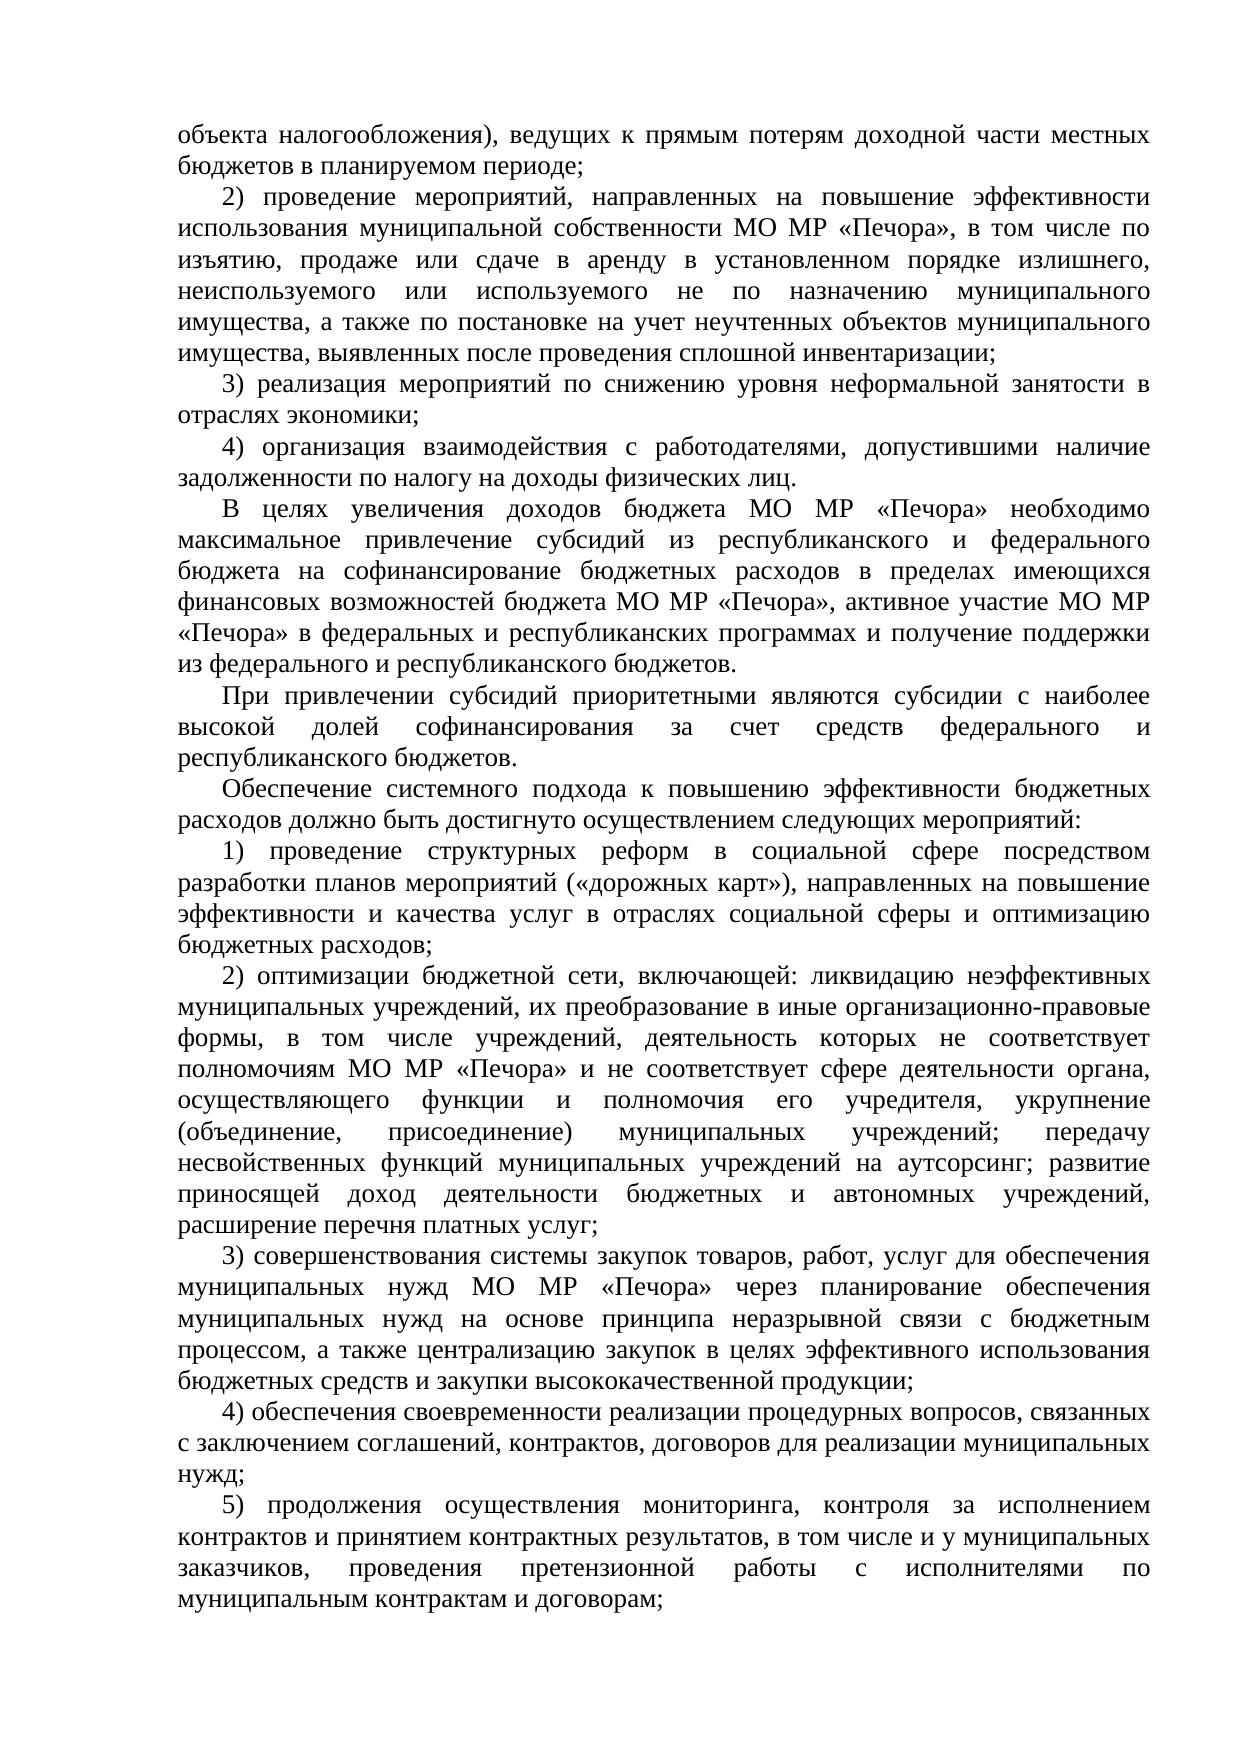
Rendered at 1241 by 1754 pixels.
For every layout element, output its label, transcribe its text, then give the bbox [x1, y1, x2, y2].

text 3) реализация мероприятий по снижению уровня неформальной занятости в отраслях экономики; [177, 367, 1152, 429]
text При привлечении субсидий приоритетными являются субсидии с наиболее высокой долей софинансирования за счет средств федерального и республиканского бюджетов. [177, 679, 1152, 772]
text 1) проведение структурных реформ в социальной сфере посредством разработки планов мероприятий («дорожных карт»), направленных на повышение эффективности и качества услуг в отраслях социальной сферы и оптимизацию бюджетных расходов; [177, 834, 1152, 959]
text 4) обеспечения своевременности реализации процедурных вопросов, связанных с заключением соглашений, контрактов, договоров для реализации муниципальных нужд; [177, 1395, 1152, 1488]
text В целях увеличения доходов бюджета МО МР «Печора» необходимо максимальное привлечение субсидий из республиканского и федерального бюджета на софинансирование бюджетных расходов в пределах имеющихся финансовых возможностей бюджета МО МР «Печора», активное участие МО МР «Печора» в федеральных и республиканских программах и получение поддержки из федерального и республиканского бюджетов. [177, 492, 1152, 679]
text 2) оптимизации бюджетной сети, включающей: ликвидацию неэффективных муниципальных учреждений, их преобразование в иные организационно-правовые формы, в том числе учреждений, деятельность которых не соответствует полномочиям МО МР «Печора» и не соответствует сфере деятельности органа, осуществляющего функции и полномочия его учредителя, укрупнение (объединение, присоединение) муниципальных учреждений; передачу несвойственных функций муниципальных учреждений на аутсорсинг; развитие приносящей доход деятельности бюджетных и автономных учреждений, расширение перечня платных услуг; [177, 959, 1152, 1239]
text 3) совершенствования системы закупок товаров, работ, услуг для обеспечения муниципальных нужд МО МР «Печора» через планирование обеспечения муниципальных нужд на основе принципа неразрывной связи с бюджетным процессом, а также централизацию закупок в целях эффективного использования бюджетных средств и закупки высококачественной продукции; [177, 1239, 1152, 1395]
text 5) продолжения осуществления мониторинга, контроля за исполнением контрактов и принятием контрактных результатов, в том числе и у муниципальных заказчиков, проведения претензионной работы с исполнителями по муниципальным контрактам и договорам; [177, 1488, 1152, 1613]
text 2) проведение мероприятий, направленных на повышение эффективности использования муниципальной собственности МО МР «Печора», в том числе по изъятию, продаже или сдаче в аренду в установленном порядке излишнего, неиспользуемого или используемого не по назначению муниципального имущества, а также по постановке на учет неучтенных объектов муниципального имущества, выявленных после проведения сплошной инвентаризации; [177, 180, 1152, 367]
text 4) организация взаимодействия с работодателями, допустившими наличие задолженности по налогу на доходы физических лиц. [177, 429, 1152, 492]
text Обеспечение системного подхода к повышению эффективности бюджетных расходов должно быть достигнуто осуществлением следующих мероприятий: [177, 772, 1152, 834]
